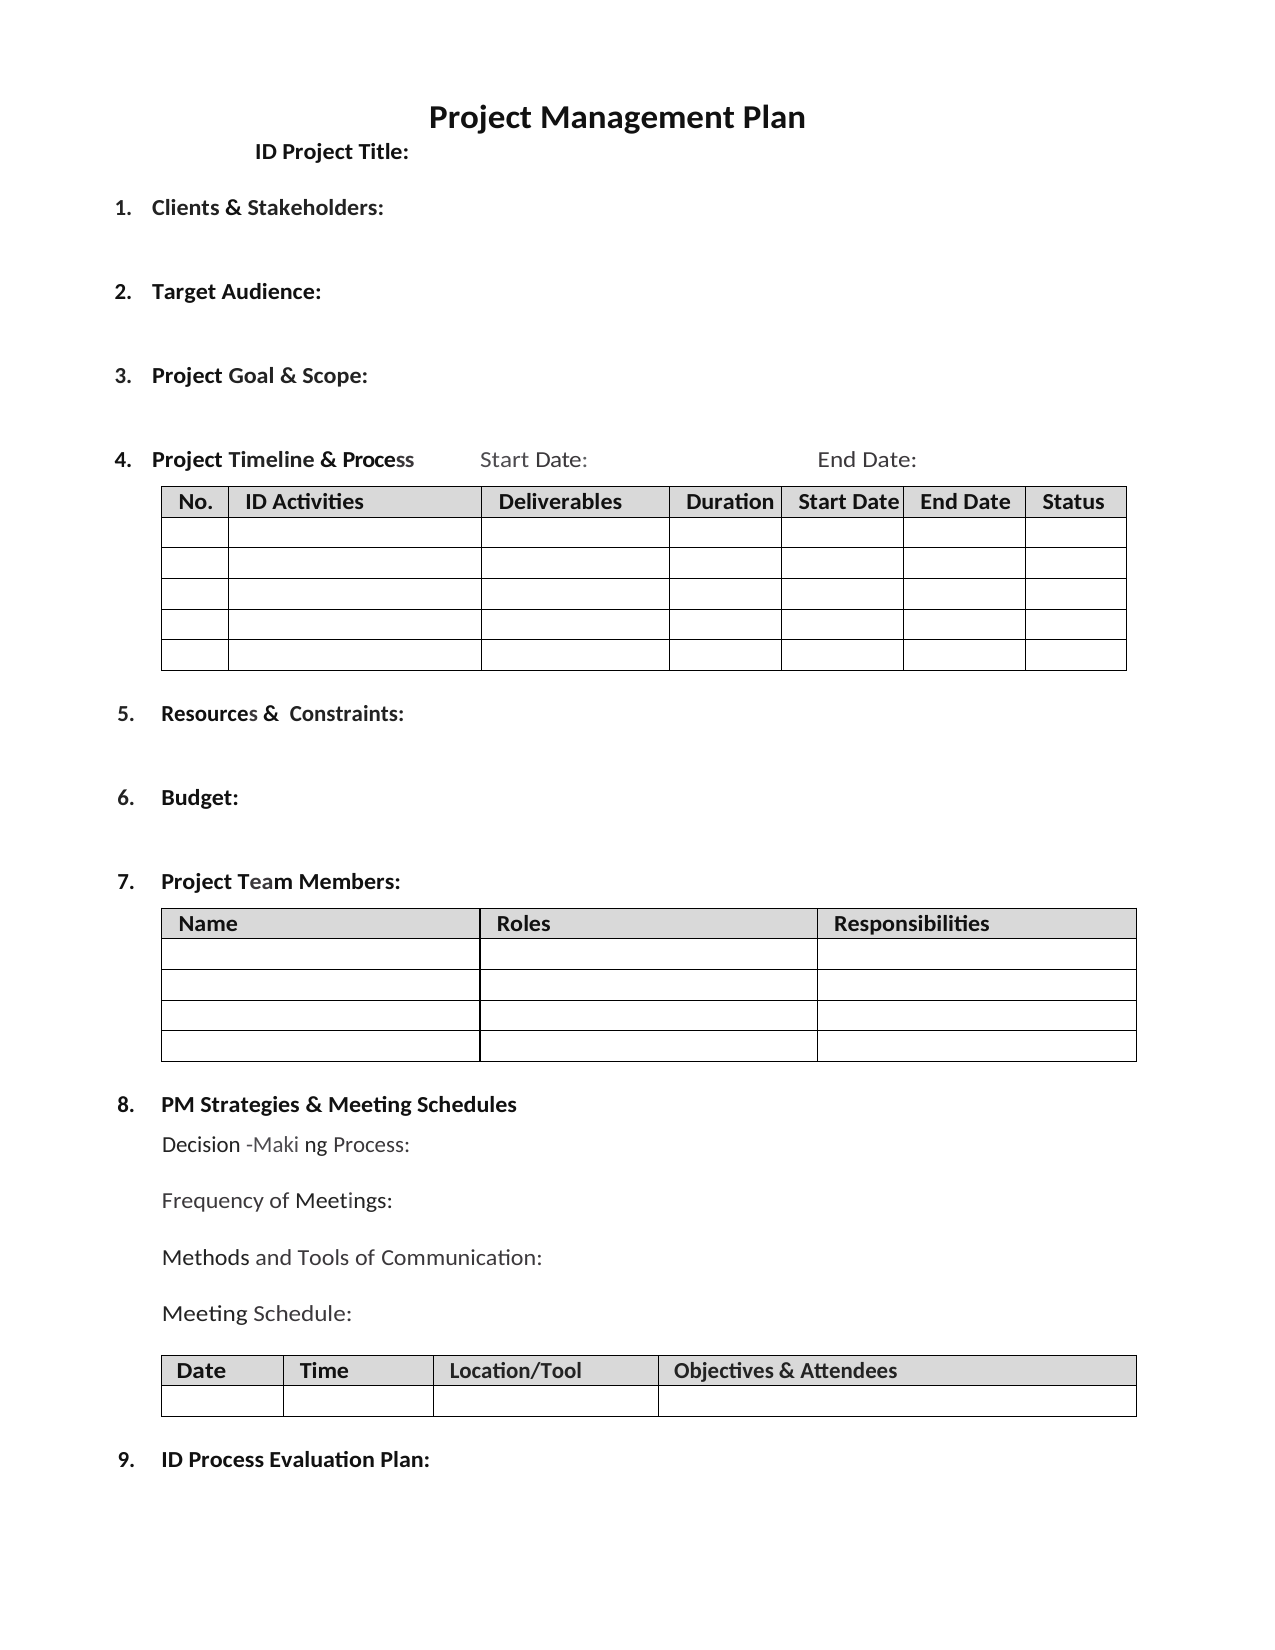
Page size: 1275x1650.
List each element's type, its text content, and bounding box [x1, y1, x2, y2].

subtitle Resources & Constraints: [117, 699, 1170, 727]
table_header End Date [904, 487, 1025, 517]
table_cell [670, 579, 781, 608]
table_header Responsibilities [818, 909, 1136, 938]
table_cell [162, 548, 228, 578]
text Frequency of Meetings: [162, 1187, 1170, 1215]
table_cell [481, 1001, 817, 1030]
table_header Name [162, 909, 479, 938]
table_cell [481, 970, 817, 999]
table_header Time [284, 1356, 433, 1385]
table_cell [782, 518, 903, 547]
table_header Date [162, 1356, 283, 1385]
table_cell [782, 610, 903, 639]
list Target Audience: [114, 277, 1170, 305]
table_cell [162, 970, 479, 999]
table_cell [659, 1386, 1136, 1416]
list PM Strategies & Meeting Schedules [117, 1090, 1170, 1118]
table_cell [481, 1031, 817, 1061]
table_cell [162, 939, 479, 969]
table_cell [904, 610, 1025, 639]
table_cell [434, 1386, 658, 1416]
table_cell [904, 640, 1025, 670]
table_cell [229, 579, 481, 608]
table_cell [1026, 518, 1126, 547]
list Clients & Stakeholders: [114, 193, 1170, 221]
table_header Objectives & Attendees [659, 1356, 1136, 1385]
table_cell [482, 518, 669, 547]
table_cell [162, 640, 228, 670]
table_cell [162, 518, 228, 547]
text Decision -Maki ng Process: [162, 1131, 1170, 1159]
table_cell [1026, 548, 1126, 578]
title Project Management Plan [114, 96, 1121, 137]
subtitle ID Process Evaluation Plan: [117, 1445, 1170, 1473]
table_cell [482, 610, 669, 639]
table_header Deliverables [482, 487, 669, 517]
table_cell [904, 579, 1025, 608]
table_cell [482, 640, 669, 670]
table_cell [782, 579, 903, 608]
table_cell [782, 548, 903, 578]
text Methods and Tools of Communication: [162, 1243, 1170, 1271]
text Meeting Schedule: [162, 1299, 1170, 1327]
table_cell [818, 1001, 1136, 1030]
subtitle Project Team Members: [117, 867, 1170, 895]
table_header Location/Tool [434, 1356, 658, 1385]
table_cell [229, 610, 481, 639]
table_cell [162, 610, 228, 639]
table_header Duration [670, 487, 781, 517]
table_header Roles [481, 909, 817, 938]
table_header No. [162, 487, 228, 517]
table_cell [782, 640, 903, 670]
table_cell [670, 548, 781, 578]
table_cell [818, 970, 1136, 999]
table_cell [482, 579, 669, 608]
table_cell [818, 1031, 1136, 1061]
table_cell [1026, 610, 1126, 639]
table_cell [818, 939, 1136, 969]
table_cell [162, 1001, 479, 1030]
table_cell [670, 610, 781, 639]
table_header Status [1026, 487, 1126, 517]
list Budget: [117, 783, 1170, 811]
table_cell [904, 548, 1025, 578]
table_cell [229, 640, 481, 670]
table_cell [670, 518, 781, 547]
title ID Project Title: [255, 137, 1121, 165]
table_cell [229, 518, 481, 547]
table_cell [284, 1386, 433, 1416]
table_cell [1026, 640, 1126, 670]
table_cell [670, 640, 781, 670]
table_cell [162, 1031, 479, 1061]
table_cell [482, 548, 669, 578]
table_cell [1026, 579, 1126, 608]
table_cell [229, 548, 481, 578]
table_header ID Activities [229, 487, 481, 517]
table_cell [481, 939, 817, 969]
list Project Timeline & Process Start Date: End Date: [114, 445, 1170, 473]
list Project Goal & Scope: [114, 361, 1170, 389]
table_cell [162, 579, 228, 608]
table_cell [162, 1386, 283, 1416]
table_cell [904, 518, 1025, 547]
table_header Start Date [782, 487, 903, 517]
